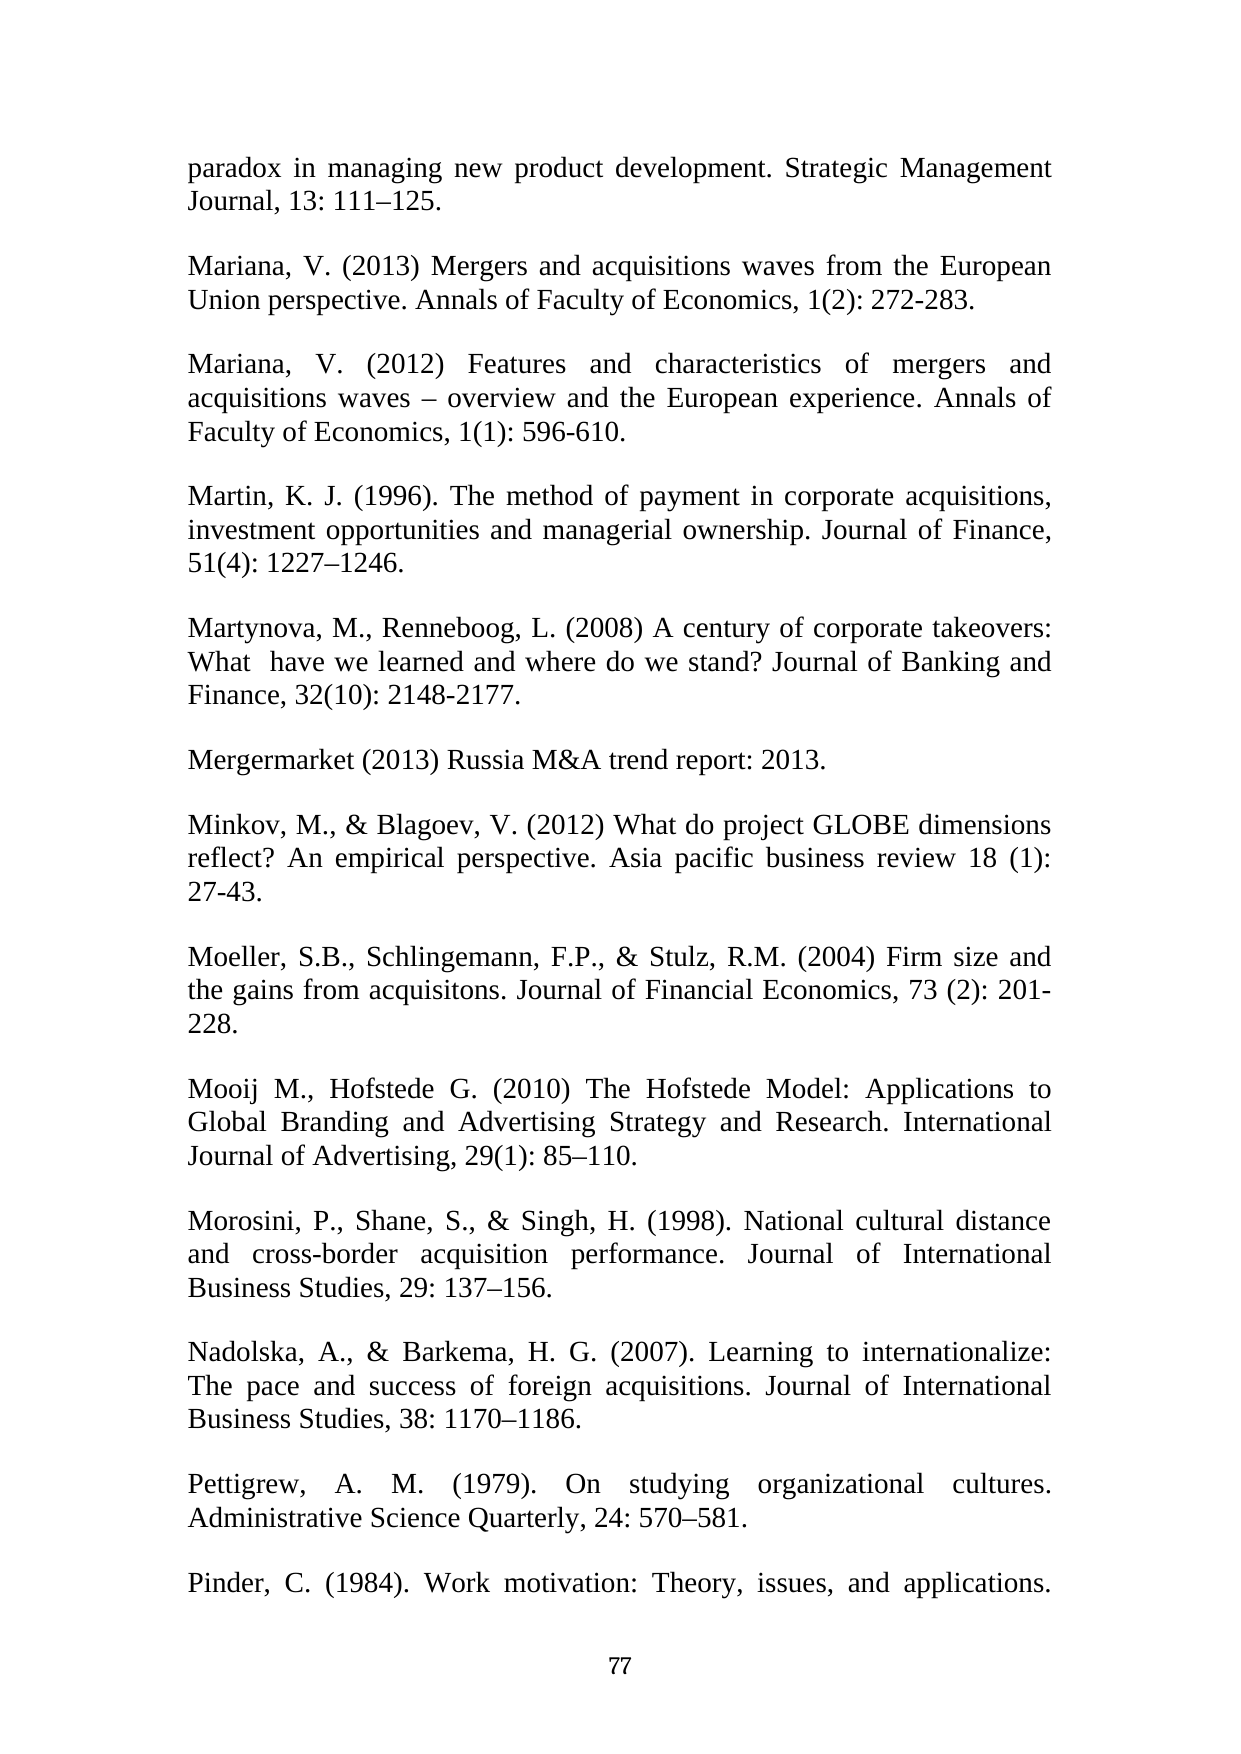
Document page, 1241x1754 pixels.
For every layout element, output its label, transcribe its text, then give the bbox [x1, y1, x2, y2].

text Nadolska, A., & Barkema, H. G. (2007). Learning to internationalize: The pace and success of foreign acquisitions. Journal of International Business Studies, 38: 1170–1186. [187, 1334, 1053, 1435]
text Minkov, M., & Blagoev, V. (2012) What do project GLOBE dimensions reflect? An empirical perspective. Asia pacific business review 18 (1): 27-43. [187, 807, 1053, 908]
text Mooij M., Hofstede G. (2010) The Hofstede Model: Applications to Global Branding and Advertising Strategy and Research. International Journal of Advertising, 29(1): 85–110. [187, 1071, 1053, 1171]
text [187, 1565, 1053, 1598]
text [187, 150, 1053, 217]
text Morosini, P., Shane, S., & Singh, H. (1998). National cultural distance and cross-border acquisition performance. Journal of International Business Studies, 29: 137–156. [187, 1203, 1053, 1303]
text Martin, K. J. (1996). The method of payment in corporate acquisitions, investment opportunities and managerial ownership. Journal of Finance, 51(4): 1227–1246. [187, 478, 1053, 579]
text Mariana, V. (2012) Features and characteristics of mergers and acquisitions waves – overview and the European experience. Annals of Faculty of Economics, 1(1): 596-610. [187, 347, 1053, 447]
text Pettigrew, A. M. (1979). On studying organizational cultures. Administrative Science Quarterly, 24: 570–581. [187, 1466, 1053, 1533]
text Mariana, V. (2013) Mergers and acquisitions waves from the European Union perspective. Annals of Faculty of Economics, 1(2): 272-283. [187, 248, 1053, 315]
text Martynova, M., Renneboog, L. (2008) A century of corporate takeovers: What have we learned and where do we stand? Journal of Banking and Finance, 32(10): 2148-2177. [187, 610, 1053, 711]
text Moeller, S.B., Schlingemann, F.P., & Stulz, R.M. (2004) Firm size and the gains from acquisitons. Journal of Financial Economics, 73 (2): 201-228. [187, 939, 1053, 1039]
text Mergermarket (2013) Russia M&A trend report: 2013. [187, 742, 1053, 776]
